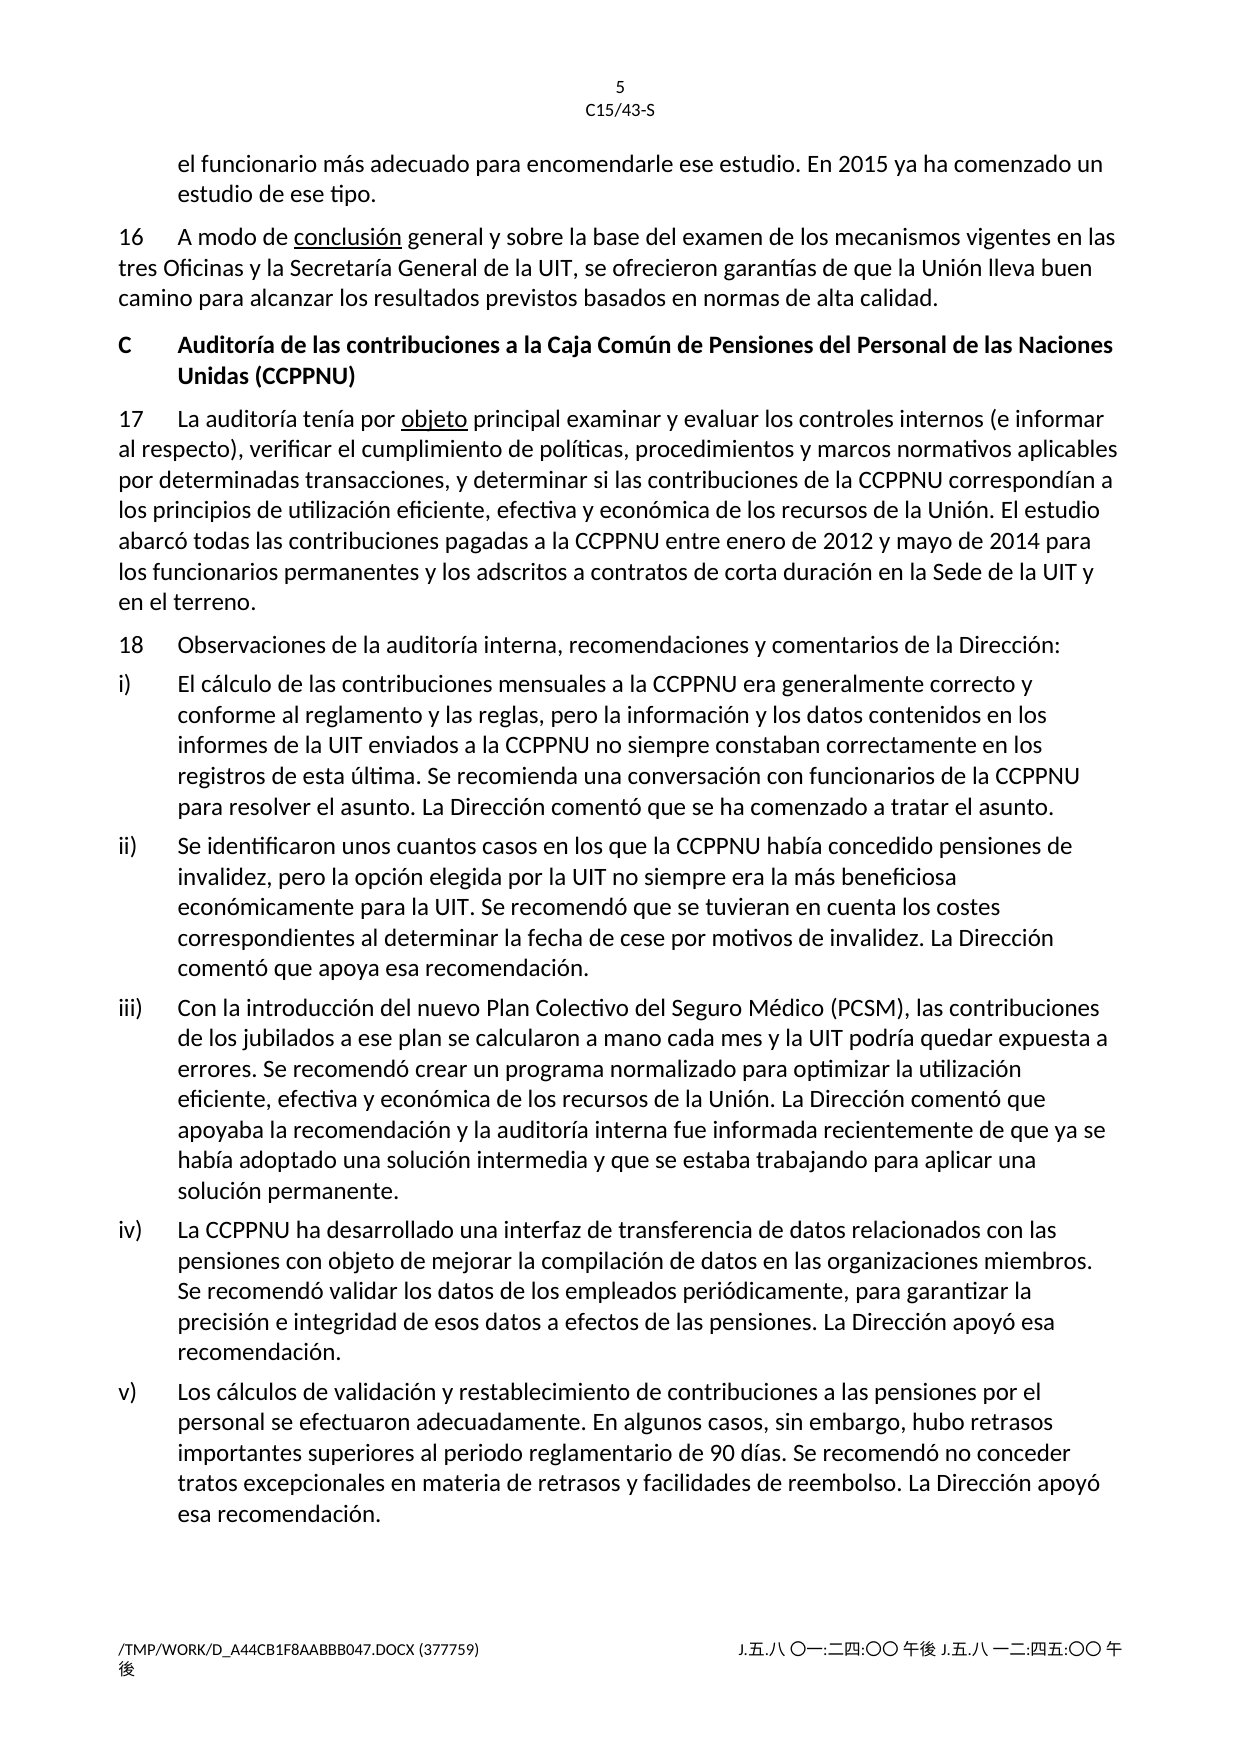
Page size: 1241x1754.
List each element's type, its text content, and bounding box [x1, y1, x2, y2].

text 18 Observaciones de la auditoría interna, recomendaciones y comentarios de la Dirección: [118, 629, 1122, 660]
text iii) Con la introducción del nuevo Plan Colectivo del Seguro Médico (PCSM), las contribuciones de los jubilados a ese plan se calcularon a mano cada mes y la UIT podría quedar expuesta a errores. Se recomendó crear un programa normalizado para optimizar la utilización eficiente, efectiva y económica de los recursos de la Unión. La Dirección comentó que apoyaba la recomendación y la auditoría interna fue informada recientemente de que ya se había adoptado una solución intermedia y que se estaba trabajando para aplicar una solución permanente. [118, 992, 1122, 1205]
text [118, 148, 1122, 209]
text 16 A modo de conclusión general y sobre la base del examen de los mecanismos vigentes en las tres Oficinas y la Secretaría General de la UIT, se ofrecieron garantías de que la Unión lleva buen camino para alcanzar los resultados previstos basados en normas de alta calidad. [118, 221, 1122, 313]
text 17 La auditoría tenía por objeto principal examinar y evaluar los controles internos (e informar al respecto), verificar el cumplimiento de políticas, procedimientos y marcos normativos aplicables por determinadas transacciones, y determinar si las contribuciones de la CCPPNU correspondían a los principios de utilización eficiente, efectiva y económica de los recursos de la Unión. El estudio abarcó todas las contribuciones pagadas a la CCPPNU entre enero de 2012 y mayo de 2014 para los funcionarios permanentes y los adscritos a contratos de corta duración en la Sede de la UIT y en el terreno. [118, 403, 1122, 617]
text ii) Se identificaron unos cuantos casos en los que la CCPPNU había concedido pensiones de invalidez, pero la opción elegida por la UIT no siempre era la más beneficiosa económicamente para la UIT. Se recomendó que se tuvieran en cuenta los costes correspondientes al determinar la fecha de cese por motivos de invalidez. La Dirección comentó que apoya esa recomendación. [118, 830, 1122, 983]
subtitle C Auditoría de las contribuciones a la Caja Común de Pensiones del Personal de las Naciones Unidas (CCPPNU) [118, 329, 1122, 391]
text v) Los cálculos de validación y restablecimiento de contribuciones a las pensiones por el personal se efectuaron adecuadamente. En algunos casos, sin embargo, hubo retrasos importantes superiores al periodo reglamentario de 90 días. Se recomendó no conceder tratos excepcionales en materia de retrasos y facilidades de reembolso. La Dirección apoyó esa recomendación. [118, 1376, 1122, 1528]
text iv) La CCPPNU ha desarrollado una interfaz de transferencia de datos relacionados con las pensiones con objeto de mejorar la compilación de datos en las organizaciones miembros. Se recomendó validar los datos de los empleados periódicamente, para garantizar la precisión e integridad de esos datos a efectos de las pensiones. La Dirección apoyó esa recomendación. [118, 1214, 1122, 1367]
text i) El cálculo de las contribuciones mensuales a la CCPPNU era generalmente correcto y conforme al reglamento y las reglas, pero la información y los datos contenidos en los informes de la UIT enviados a la CCPPNU no siempre constaban correctamente en los registros de esta última. Se recomienda una conversación con funcionarios de la CCPPNU para resolver el asunto. La Dirección comentó que se ha comenzado a tratar el asunto. [118, 669, 1122, 821]
